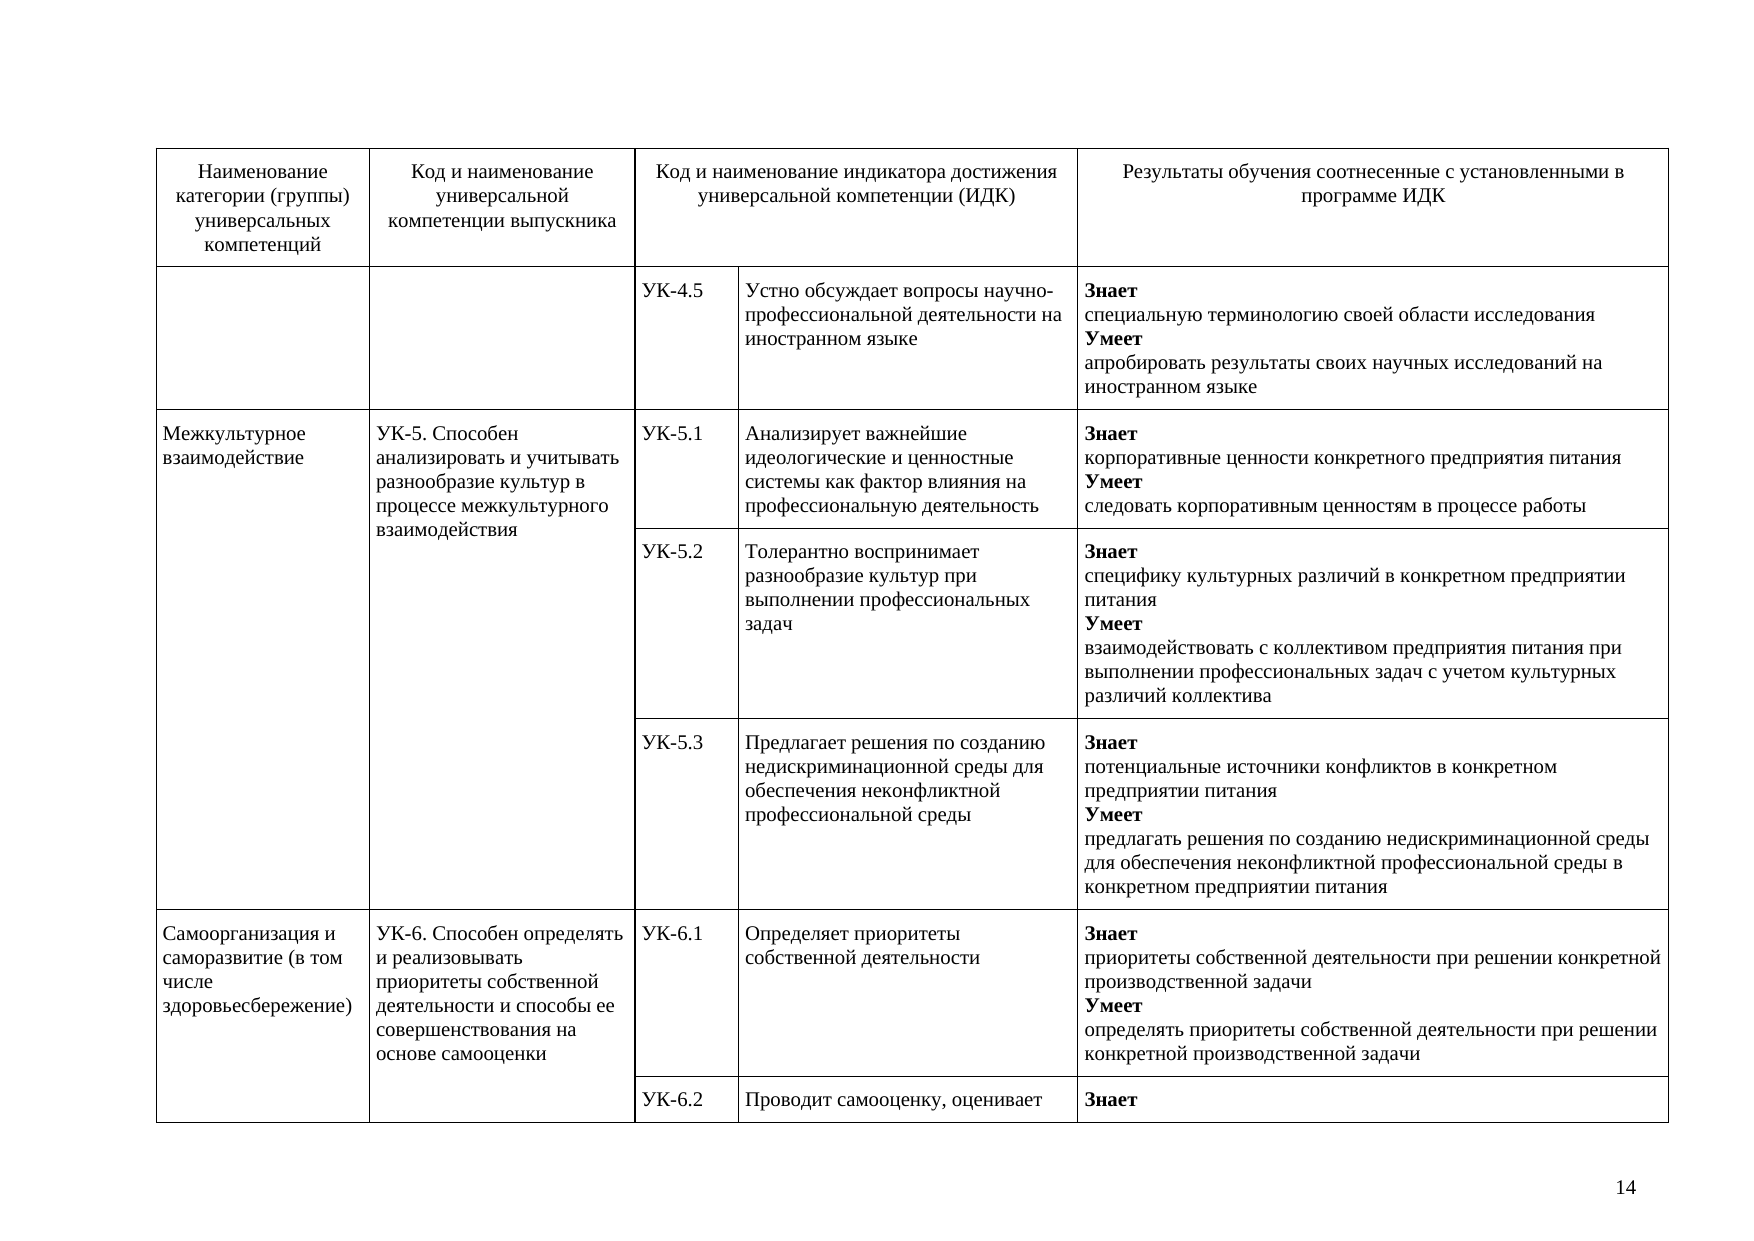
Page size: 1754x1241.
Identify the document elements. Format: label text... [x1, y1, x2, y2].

table_cell Знает корпоративные ценности конкретного предприятия питания Умеет следовать корпоративным ценностям в процессе работы [1078, 410, 1668, 527]
table_cell Проводит самооценку, оценивает свои ресурсы и их пределы [739, 1077, 1077, 1122]
table_header Код и наименование индикатора достижения универсальной компетенции (ИДК) [636, 149, 1077, 266]
table_cell Знает приоритеты собственной деятельности при решении конкретной производственной задачи Умеет определять приоритеты собственной деятельности при решении конкретной производственной задачи [1078, 910, 1668, 1076]
table_cell Знает специальную терминологию своей области исследования Умеет апробировать результаты своих научных исследований на иностранном языке [1078, 267, 1668, 409]
table_cell Межкультурное взаимодействие [157, 410, 369, 909]
table_cell Толерантно воспринимает разнообразие культур при выполнении профессиональных задач [739, 529, 1077, 718]
table_cell УК-5.3 [636, 719, 738, 909]
table_cell УК-5.2 [636, 529, 738, 718]
table_cell УК-6. Способен определять и реализовывать приоритеты собственной деятельности и способы ее совершенствования на основе самооценки [370, 910, 634, 1122]
table_cell Знает специфику культурных различий в конкретном предприятии питания Умеет взаимодействовать с коллективом предприятия питания при выполнении профессиональных задач с учетом культурных различий коллектива [1078, 529, 1668, 718]
table_cell Анализирует важнейшие идеологические и ценностные системы как фактор влияния на профессиональную деятельность [739, 410, 1077, 527]
table_cell Знает потенциальные источники конфликтов в конкретном предприятии питания Умеет предлагать решения по созданию недискриминационной среды для обеспечения неконфликтной профессиональной среды в конкретном предприятии питания [1078, 719, 1668, 909]
table_cell УК-5. Способен анализировать и учитывать разнообразие культур в процессе межкультурного взаимодействия [370, 410, 634, 909]
table_header Код и наименование универсальной компетенции выпускника [370, 149, 634, 266]
table_cell Предлагает решения по созданию недискриминационной среды для обеспечения неконфликтной профессиональной среды [739, 719, 1077, 909]
table_cell УК-5.1 [636, 410, 738, 527]
table_header Результаты обучения соотнесенные с установленными в программе ИДК [1078, 149, 1668, 266]
table_header Наименование категории (группы) универсальных компетенций [157, 149, 369, 266]
table_cell Знает свои ресурсы и их пределы в условиях реального производства Умеет оценивать свои ресурсы и их пределы в условиях реального производства [1078, 1077, 1668, 1122]
table_cell Определяет приоритеты собственной деятельности [739, 910, 1077, 1076]
table_cell Самоорганизация и саморазвитие (в том числе здоровьесбережение) [157, 910, 369, 1122]
table_cell УК-6.2 [636, 1077, 738, 1122]
table_cell УК-6.1 [636, 910, 738, 1076]
table_cell Устно обсуждает вопросы научно-профессиональной деятельности на иностранном языке [739, 267, 1077, 409]
table_cell УК-4.5 [636, 267, 738, 409]
